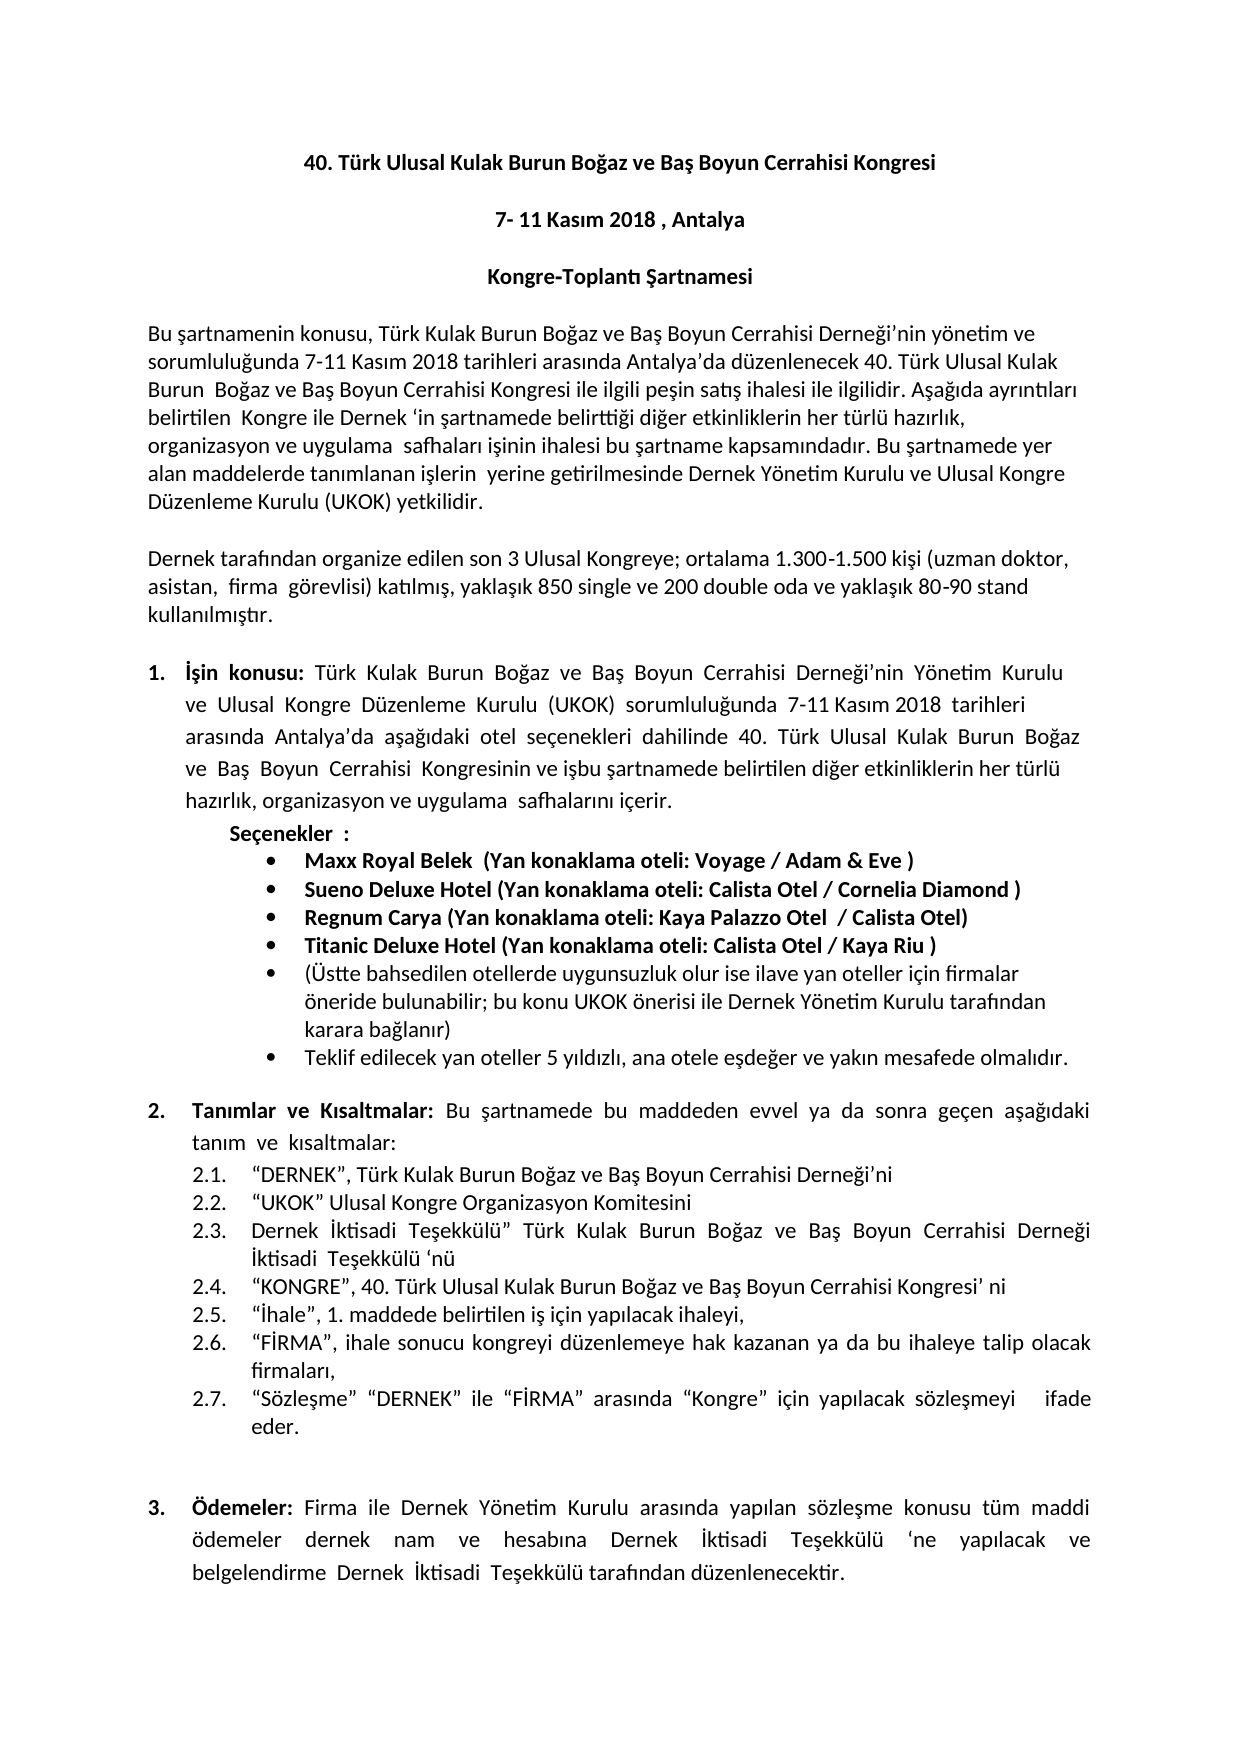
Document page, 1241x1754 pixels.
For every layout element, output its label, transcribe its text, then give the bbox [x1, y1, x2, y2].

list “İhale”, 1. maddede belirtilen iş için yapılacak ihaleyi, [192, 1300, 1093, 1328]
list Tanımlar ve Kısaltmalar: Bu şartnamede bu maddeden evvel ya da sonra geçen aşağıdaki tanım ve kısaltmalar: [148, 1096, 1093, 1156]
list Regnum Carya (Yan konaklama oteli: Kaya Palazzo Otel / Calista Otel) [267, 903, 1093, 931]
list “Sözleşme” “DERNEK” ile “FİRMA” arasında “Kongre” için yapılacak sözleşmeyi ifade eder. [192, 1384, 1093, 1440]
list Seçenekler : [229, 819, 1093, 847]
list Teklif edilecek yan oteller 5 yıldızlı, ana otele eşdeğer ve yakın mesafede olmalıdır. [267, 1043, 1093, 1071]
list İşin konusu: Türk Kulak Burun Boğaz ve Baş Boyun Cerrahisi Derneği’nin Yönetim Kurulu ve Ulusal Kongre Düzenleme Kurulu (UKOK) sorumluluğunda 7-11 Kasım 2018 tarihleri arasında Antalya’da aşağıdaki otel seçenekleri dahilinde 40. Türk Ulusal Kulak Burun Boğaz ve Baş Boyun Cerrahisi Kongresinin ve işbu şartnamede belirtilen diğer etkinliklerin her türlü hazırlık, organizasyon ve uygulama safhalarını içerir. [148, 658, 1093, 814]
list “KONGRE”, 40. Türk Ulusal Kulak Burun Boğaz ve Baş Boyun Cerrahisi Kongresi’ ni [192, 1272, 1093, 1300]
list Dernek İktisadi Teşekkülü” Türk Kulak Burun Boğaz ve Baş Boyun Cerrahisi Derneği İktisadi Teşekkülü ‘nü [192, 1216, 1093, 1272]
text 40. Türk Ulusal Kulak Burun Boğaz ve Baş Boyun Cerrahisi Kongresi [148, 148, 1093, 176]
text Kongre‐Toplantı Şartnamesi [148, 262, 1093, 290]
list (Üstte bahsedilen otellerde uygunsuzluk olur ise ilave yan oteller için firmalar öneride bulunabilir; bu konu UKOK önerisi ile Dernek Yönetim Kurulu tarafından karara bağlanır) [267, 959, 1093, 1043]
list “FİRMA”, ihale sonucu kongreyi düzenlemeye hak kazanan ya da bu ihaleye talip olacak firmaları, [192, 1328, 1093, 1384]
list Maxx Royal Belek (Yan konaklama oteli: Voyage / Adam & Eve ) [267, 847, 1093, 875]
text 7- 11 Kasım 2018 , Antalya [148, 205, 1093, 233]
text Dernek tarafından organize edilen son 3 Ulusal Kongreye; ortalama 1.300‐1.500 kişi (uzman doktor, asistan, firma görevlisi) katılmış, yaklaşık 850 single ve 200 double oda ve yaklaşık 80‐90 stand kullanılmıştır. [148, 544, 1093, 628]
text Bu şartnamenin konusu, Türk Kulak Burun Boğaz ve Baş Boyun Cerrahisi Derneği’nin yönetim ve sorumluluğunda 7-11 Kasım 2018 tarihleri arasında Antalya’da düzenlenecek 40. Türk Ulusal Kulak Burun Boğaz ve Baş Boyun Cerrahisi Kongresi ile ilgili peşin satış ihalesi ile ilgilidir. Aşağıda ayrıntıları belirtilen Kongre ile Dernek ‘in şartnamede belirttiği diğer etkinliklerin her türlü hazırlık, organizasyon ve uygulama safhaları işinin ihalesi bu şartname kapsamındadır. Bu şartnamede yer alan maddelerde tanımlanan işlerin yerine getirilmesinde Dernek Yönetim Kurulu ve Ulusal Kongre Düzenleme Kurulu (UKOK) yetkilidir. [148, 319, 1093, 515]
list Ödemeler: Firma ile Dernek Yönetim Kurulu arasında yapılan sözleşme konusu tüm maddi ödemeler dernek nam ve hesabına Dernek İktisadi Teşekkülü ‘ne yapılacak ve belgelendirme Dernek İktisadi Teşekkülü tarafından düzenlenecektir. [148, 1493, 1093, 1586]
list “UKOK” Ulusal Kongre Organizasyon Komitesini [192, 1188, 1093, 1216]
list Titanic Deluxe Hotel (Yan konaklama oteli: Calista Otel / Kaya Riu ) [267, 931, 1093, 959]
list “DERNEK”, Türk Kulak Burun Boğaz ve Baş Boyun Cerrahisi Derneği’ni [192, 1160, 1093, 1188]
list Sueno Deluxe Hotel (Yan konaklama oteli: Calista Otel / Cornelia Diamond ) [267, 875, 1093, 903]
